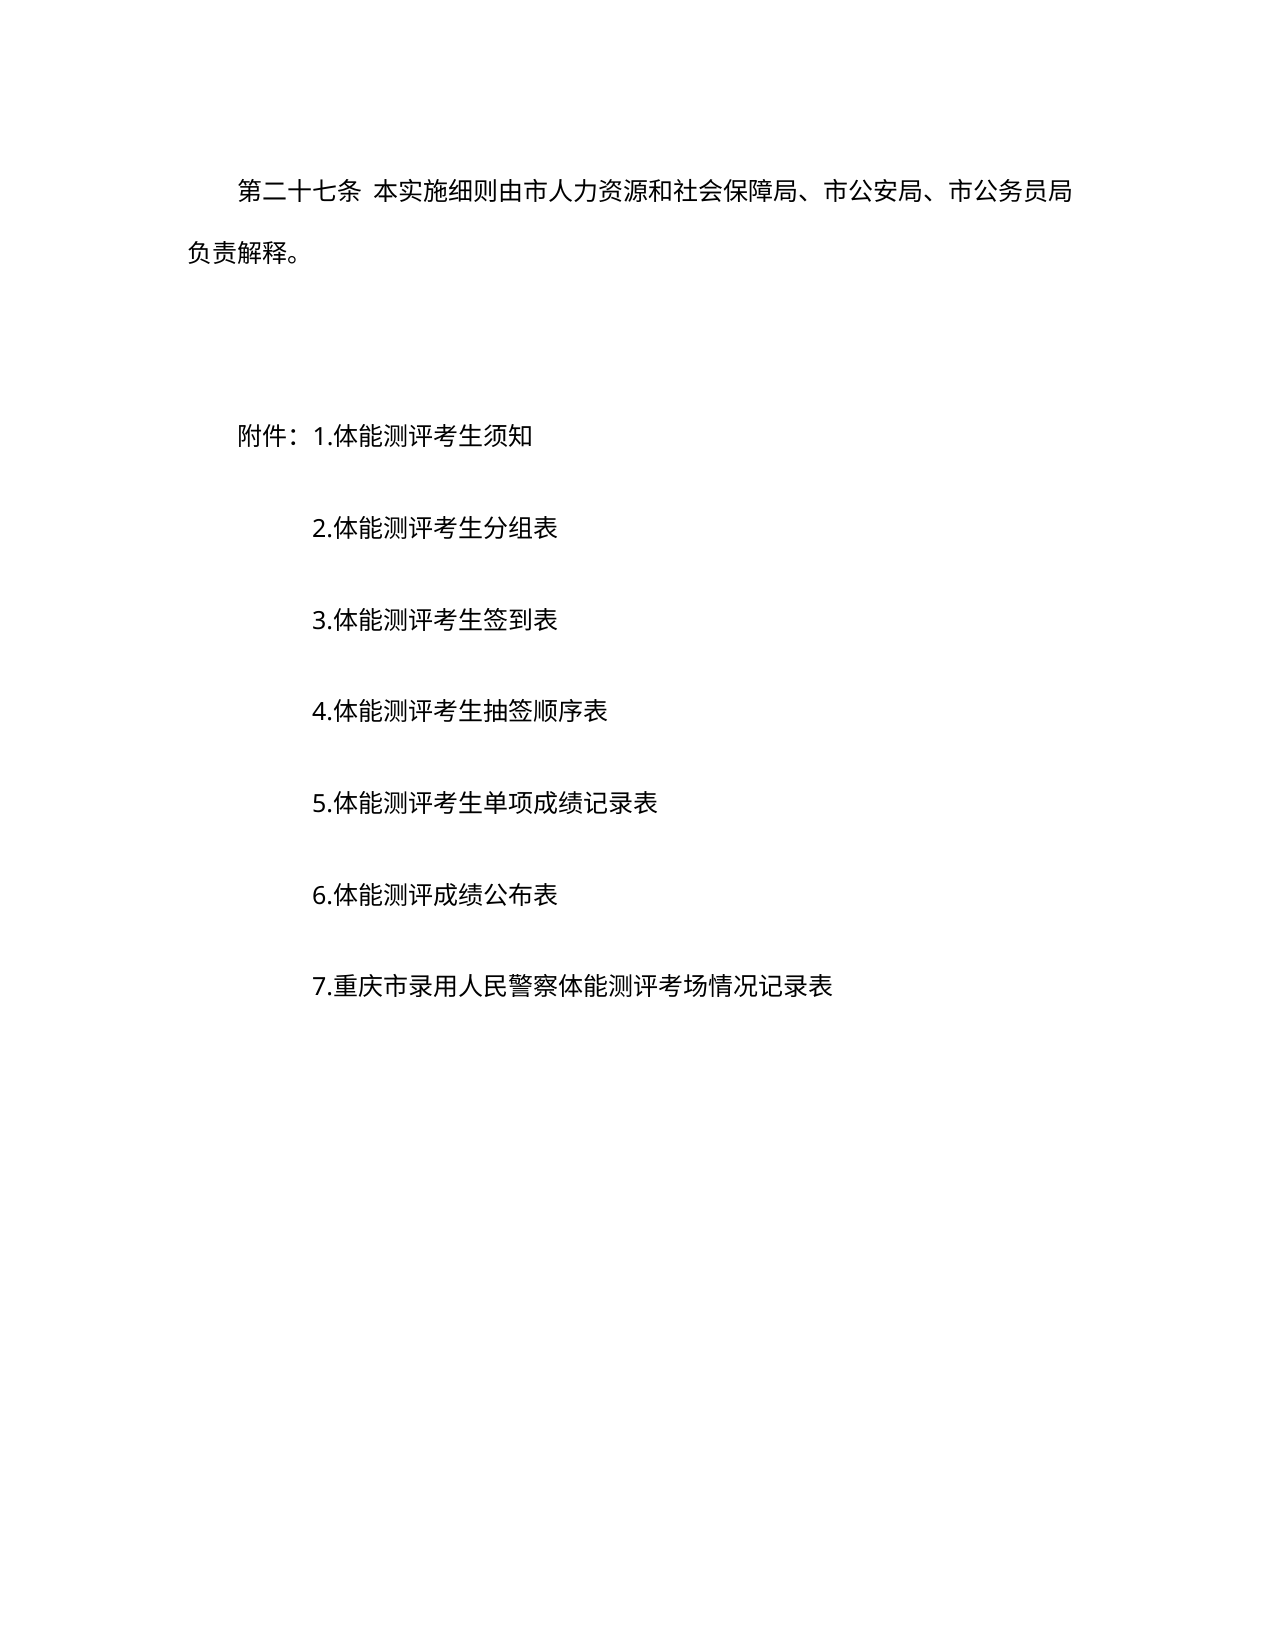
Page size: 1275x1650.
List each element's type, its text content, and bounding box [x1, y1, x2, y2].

text 7.重庆市录用人民警察体能测评考场情况记录表 [187, 946, 1087, 1008]
text 第二十七条 本实施细则由市人力资源和社会保障局、市公安局、市公务员局负责解释。 [187, 150, 1087, 275]
text 3.体能测评考生签到表 [187, 579, 1087, 642]
text 附件：1.体能测评考生须知 [187, 396, 1087, 458]
text 4.体能测评考生抽签顺序表 [187, 671, 1087, 733]
text 2.体能测评考生分组表 [187, 487, 1087, 550]
text 5.体能测评考生单项成绩记录表 [187, 762, 1087, 825]
text 6.体能测评成绩公布表 [187, 854, 1087, 917]
